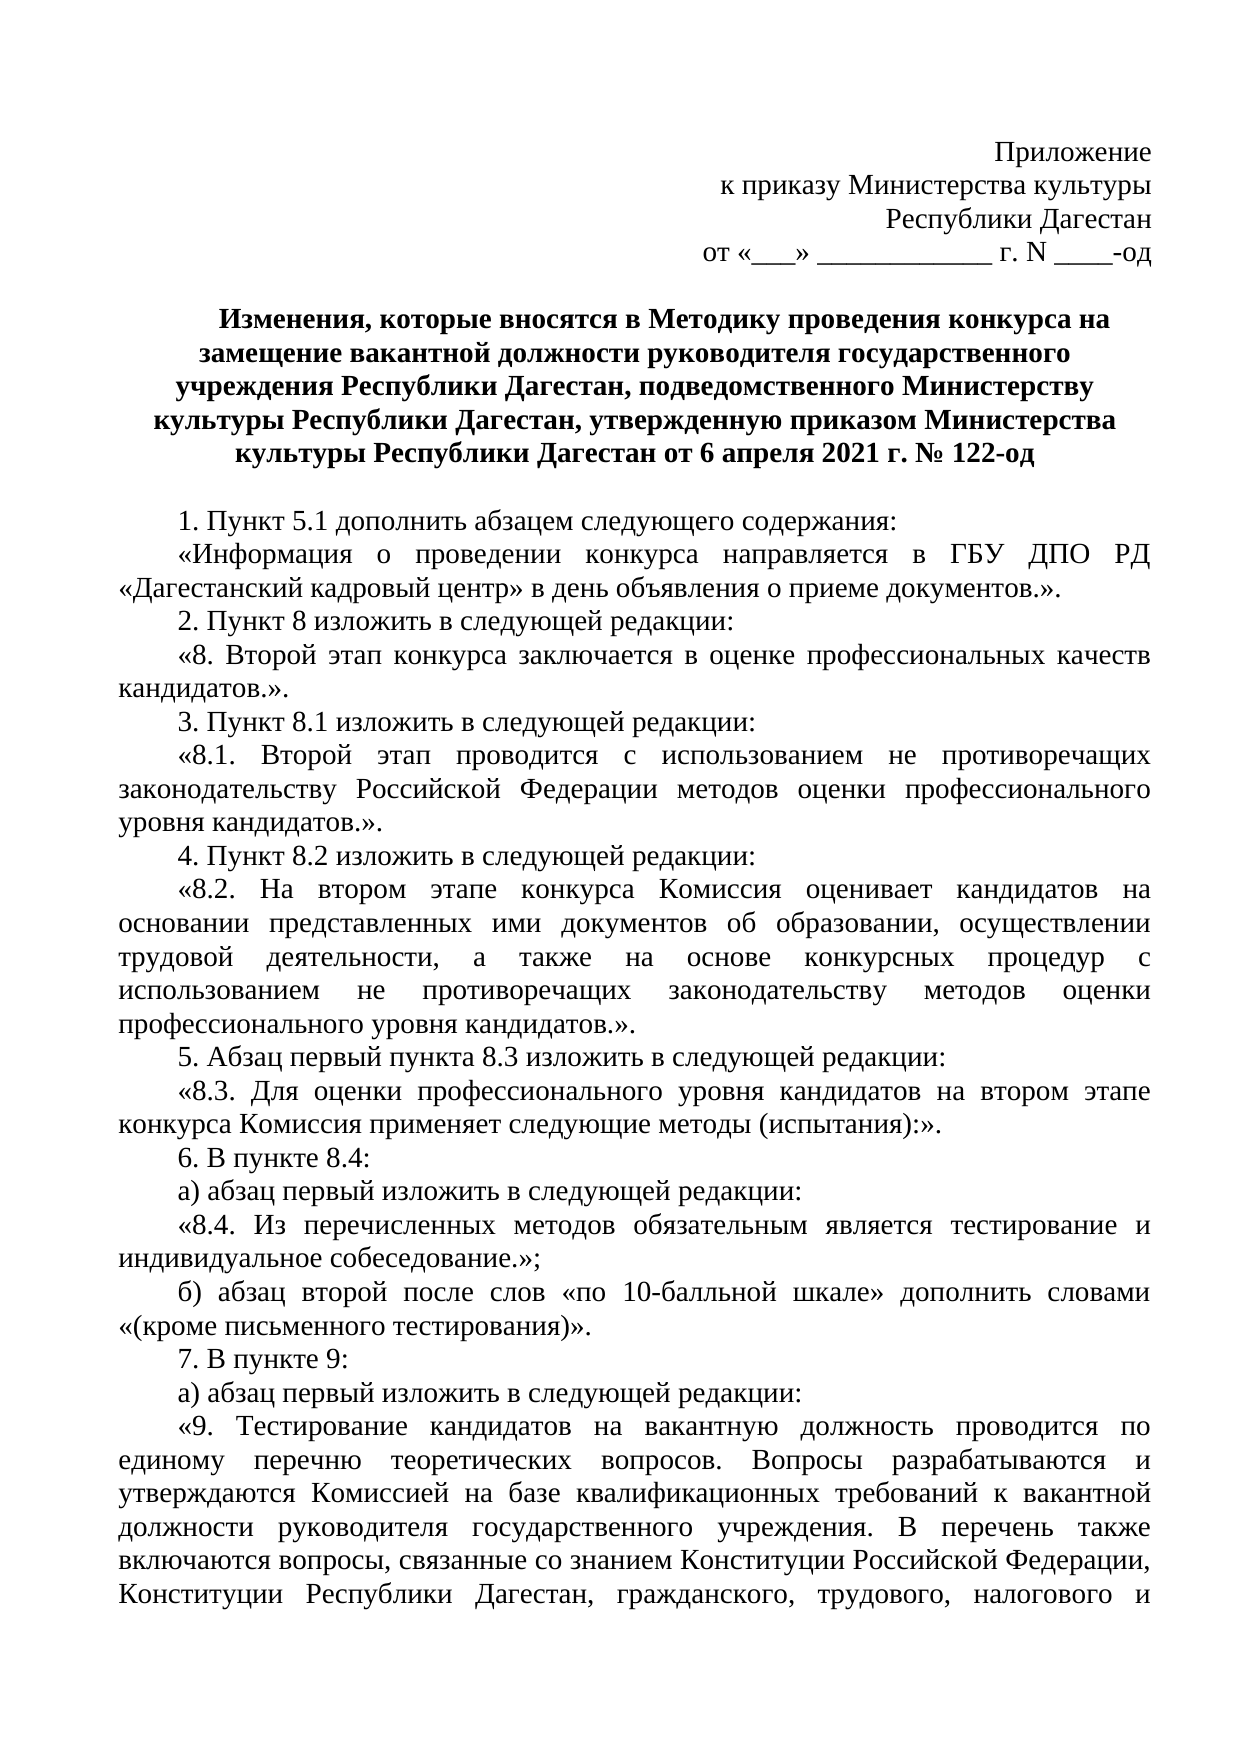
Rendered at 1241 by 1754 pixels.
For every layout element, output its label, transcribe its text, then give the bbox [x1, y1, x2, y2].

text «8.3. Для оценки профессионального уровня кандидатов на втором этапе конкурса Комиссия применяет следующие методы (испытания):». [118, 1073, 1152, 1140]
text «8.4. Из перечисленных методов обязательным является тестирование и индивидуальное собеседование.»; [118, 1207, 1152, 1274]
text Республики Дагестан [118, 201, 1152, 234]
text а) абзац первый изложить в следующей редакции: [118, 1375, 1152, 1408]
text 4. Пункт 8.2 изложить в следующей редакции: [118, 838, 1152, 872]
text к приказу Министерства культуры [118, 167, 1152, 201]
text Изменения, которые вносятся в Методику проведения конкурса на замещение вакантной должности руководителя государственного учреждения Республики Дагестан, подведомственного Министерству культуры Республики Дагестан, утвержденную приказом Министерства культуры Республики Дагестан от 6 апреля 2021 г. № 122-од [118, 301, 1152, 469]
text «8.2. На втором этапе конкурса Комиссия оценивает кандидатов на основании представленных ими документов об образовании, осуществлении трудовой деятельности, а также на основе конкурсных процедур с использованием не противоречащих законодательству методов оценки профессионального уровня кандидатов.». [118, 872, 1152, 1039]
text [118, 1408, 1152, 1609]
text а) абзац первый изложить в следующей редакции: [118, 1173, 1152, 1207]
text 7. В пункте 9: [118, 1341, 1152, 1375]
text 6. В пункте 8.4: [118, 1140, 1152, 1173]
text от «___» ____________ г. N ____-од [118, 234, 1152, 268]
text «8. Второй этап конкурса заключается в оценке профессиональных качеств кандидатов.». [118, 637, 1152, 704]
text «Информация о проведении конкурса направляется в ГБУ ДПО РД «Дагестанский кадровый центр» в день объявления о приеме документов.». [118, 536, 1152, 603]
text 5. Абзац первый пункта 8.3 изложить в следующей редакции: [118, 1039, 1152, 1073]
text 2. Пункт 8 изложить в следующей редакции: [118, 603, 1152, 637]
text 1. Пункт 5.1 дополнить абзацем следующего содержания: [118, 503, 1152, 536]
text 3. Пункт 8.1 изложить в следующей редакции: [118, 704, 1152, 737]
text Приложение [118, 134, 1152, 167]
text «8.1. Второй этап проводится с использованием не противоречащих законодательству Российской Федерации методов оценки профессионального уровня кандидатов.». [118, 737, 1152, 838]
text б) абзац второй после слов «по 10-балльной шкале» дополнить словами «(кроме письменного тестирования)». [118, 1274, 1152, 1341]
